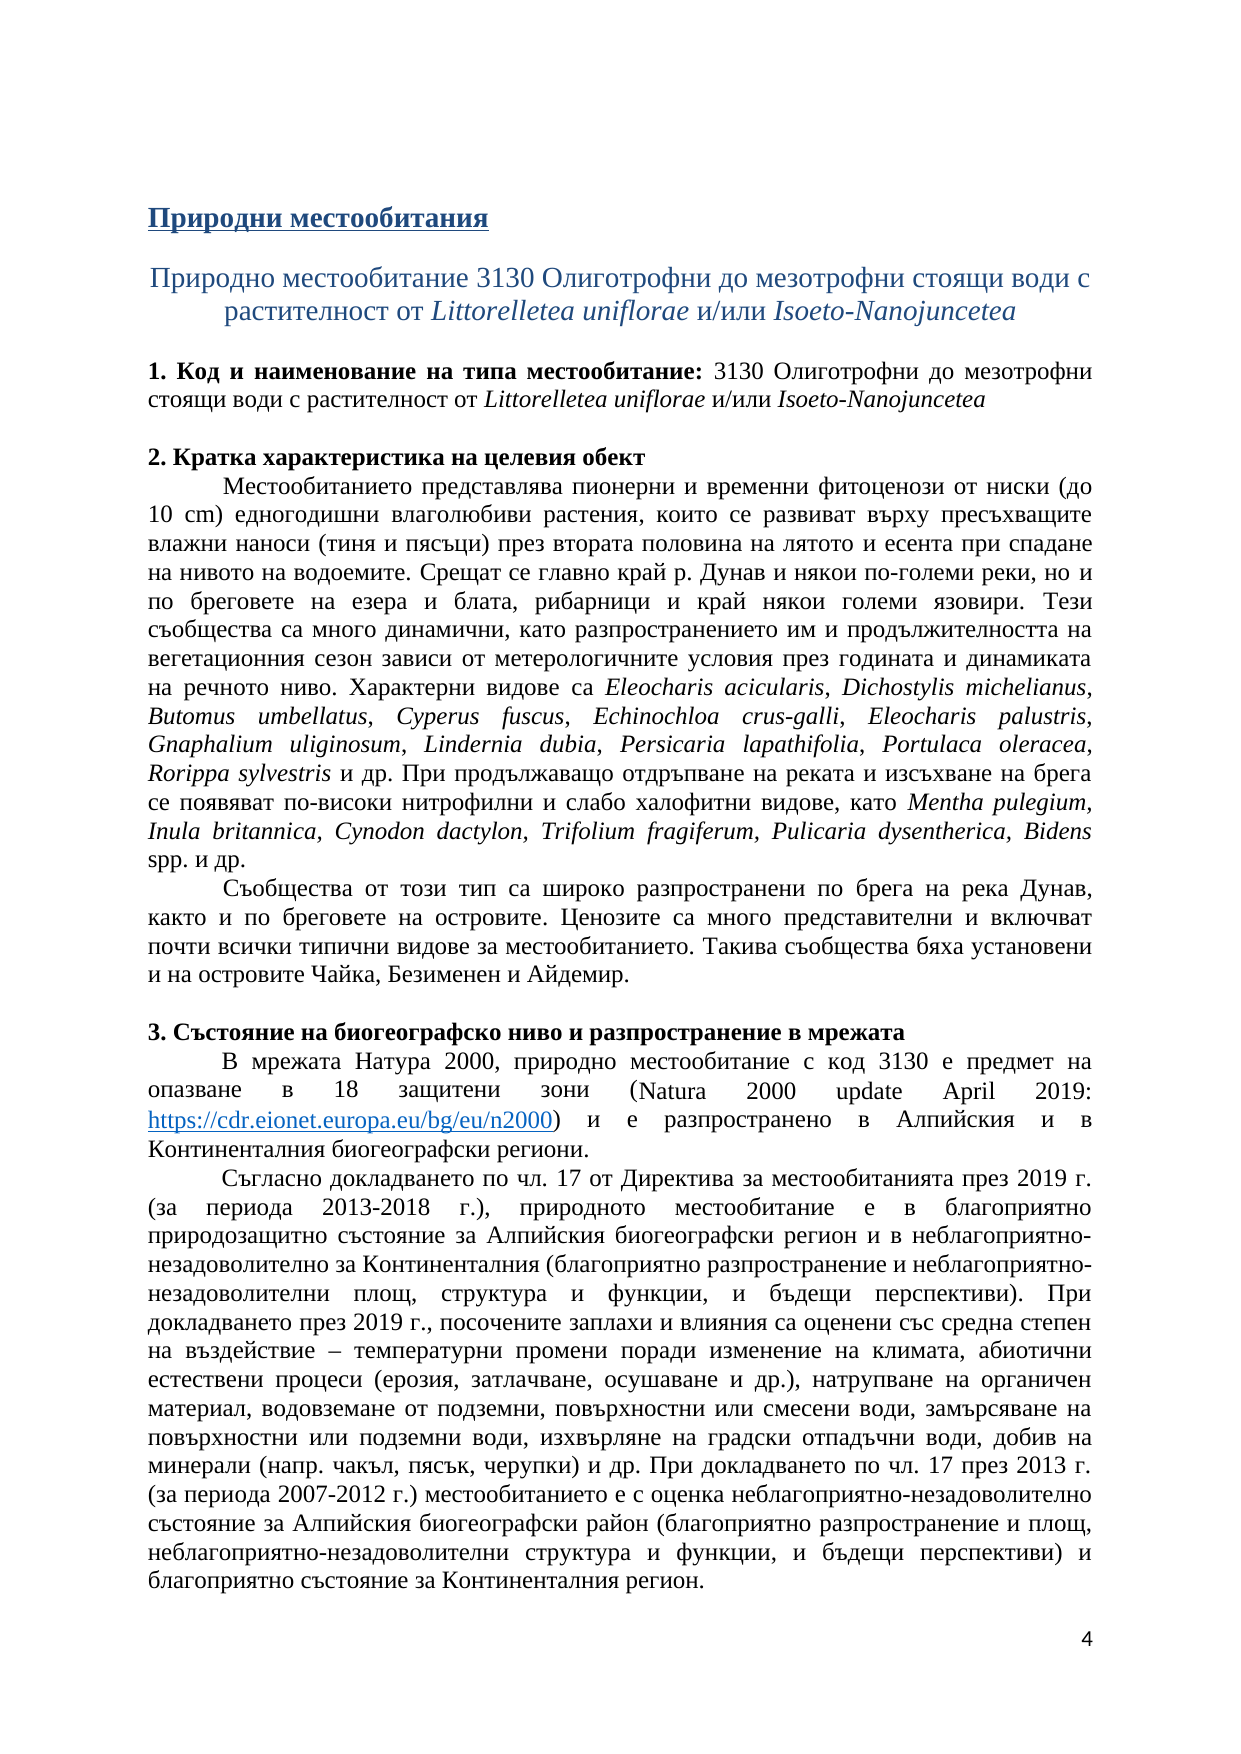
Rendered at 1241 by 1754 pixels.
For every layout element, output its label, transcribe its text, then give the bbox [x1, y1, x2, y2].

text Местообитанието представлява пионерни и временни фитоценози от ниски (до 10 сm) едногодишни влаголюбиви растения, които се развиват върху пресъхващите влажни наноси (тиня и пясъци) през втората половина на лятото и есента при спадане на нивото на водоемите. Срещат се главно край р. Дунав и някои по-големи реки, но и по бреговете на езера и блата, рибарници и край някои големи язовири. Тези съобщества са много динамични, като разпространението им и продължителността на вегетационния сезон зависи от метерологичните условия през годината и динамиката на речното ниво. Характерни видове са Eleocharis аcicularis, Dichostylis michelianus, Butomus umbellatus, Cyperus fuscus, Echinochloa crus-galli, Eleocharis palustris, Gnaphalium uliginosum, Lindernia dubia, Persicaria lapathifolia, Portulaca oleracea, Rorippa sylvestris и др. При продължаващо отдръпване на реката и изсъхване на брега се появяват по-високи нитрофилни и слабо халофитни видове, като Mentha pulegium, Inula britannica, Cynodon dactylon, Trifolium fragiferum, Pulicaria dysentherica, Bidens spp. и др. [148, 471, 1093, 873]
text 3. Състояние на биогеографско ниво и разпространение в мрежата [148, 1017, 1093, 1046]
text Съобщества от този тип са широко разпространени по брега на река Дунав, както и по бреговете на островите. Ценозите са много представителни и включват почти всички типични видове за местообитанието. Такива съобщества бяха установени и на островите Чайка, Безименен и Айдемир. [148, 873, 1093, 988]
text 2. Кратка характеристика на целевия обект [148, 442, 1093, 471]
text Природно местообитание 3130 Олиготрофни до мезотрофни стоящи води с растителност от Littorelletea uniflorae и/или Isoeto-Nanojuncetea [148, 260, 1093, 327]
text Съгласно докладването по чл. 17 от Директива за местообитанията през 2019 г. (за периода 2013-2018 г.), природното местообитание е в благоприятно природозащитно състояние за Алпийския биогеографски регион и в неблагоприятно-незадоволително за Континенталния (благоприятно разпространение и неблагоприятно-незадоволителни площ, структура и функции, и бъдещи перспективи). При докладването през 2019 г., посочените заплахи и влияния са оценени със средна степен на въздействие – температурни промени поради изменение на климата, абиотични естествени процеси (ерозия, затлачване, осушаване и др.), натрупване на органичен материал, водовземане от подземни, повърхностни или смесени води, замърсяване на повърхностни или подземни води, изхвърляне на градски отпадъчни води, добив на минерали (напр. чакъл, пясък, черупки) и др. При докладването по чл. 17 през 2013 г. (за периода 2007-2012 г.) местообитанието е с оценка неблагоприятно-незадоволително състояние за Алпийския биогеографски район (благоприятно разпространение и площ, неблагоприятно-незадоволителни структура и функции, и бъдещи перспективи) и благоприятно състояние за Континенталния регион. [148, 1163, 1093, 1594]
text Природни местообитания [148, 201, 1093, 234]
text 1. Код и наименование на типа местообитание: 3130 Олиготрофни до мезотрофни стоящи води с растителност от Littorelletea uniflorae и/или Isoeto-Nanojuncetea [148, 356, 1093, 413]
text В мрежата Натура 2000, природно местообитание с код 3130 е предмет на опазване в 18 защитени зони (Natura 2000 update April 2019: https://cdr.eionet.europa.eu/bg/eu/n2000) и е разпространено в Алпийския и в Континенталния биогеографски региони. [148, 1046, 1093, 1163]
